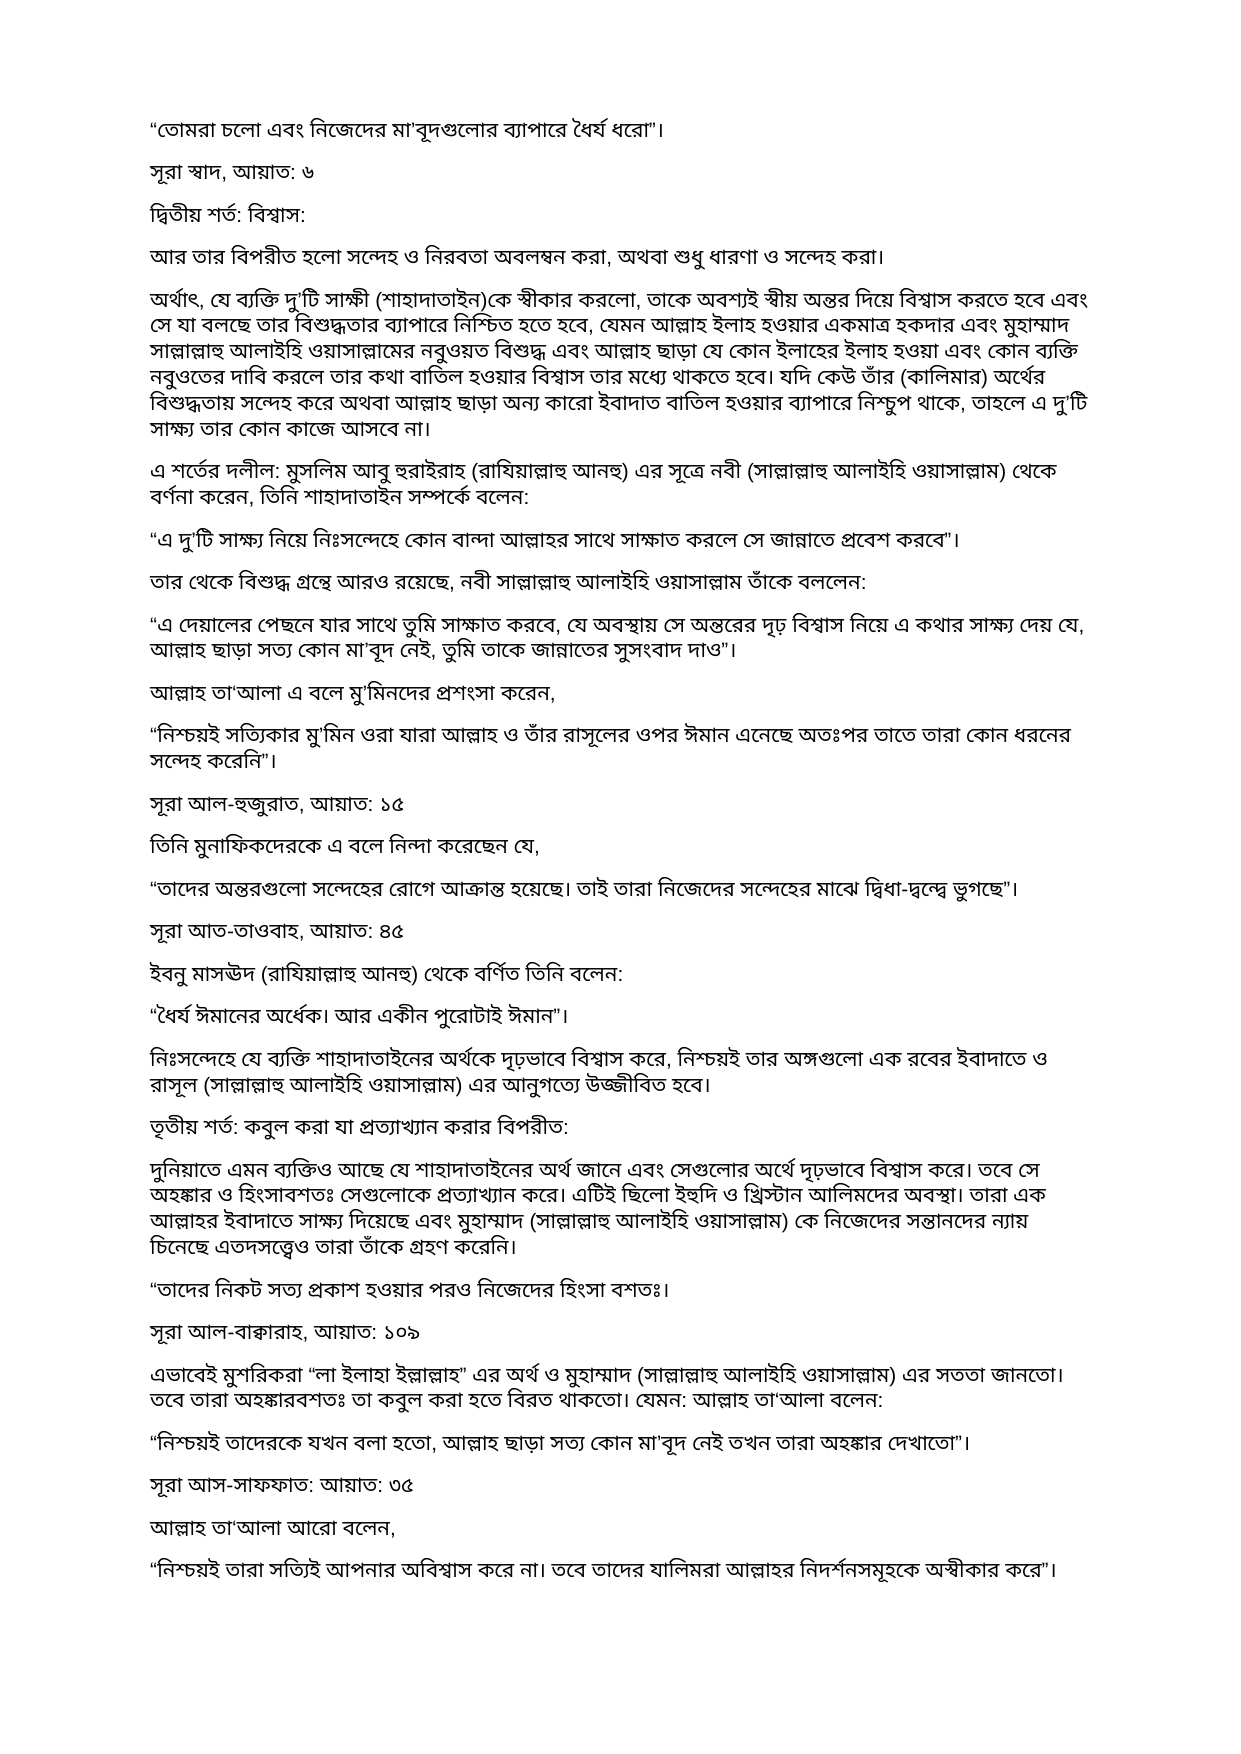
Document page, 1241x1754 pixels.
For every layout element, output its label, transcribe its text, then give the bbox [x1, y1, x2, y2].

text এ শর্তের দলীল: মুসলিম আবু হুরাইরাহ (রাযিয়াল্লাহু আনহু) এর সূত্রে নবী (সাল্লাল্লাহু আলাইহি ওয়াসাল্লাম) থেকে বর্ণনা করেন, তিনি শাহাদাতাইন সম্পর্কে বলেন: [150, 459, 1090, 509]
text সূরা আত-তাওবাহ, আয়াত: ৪৫ [150, 919, 1090, 943]
text দুনিয়াতে এমন ব্যক্তিও আছে যে শাহাদাতাইনের অর্থ জানে এবং সেগুলোর অর্থে দৃঢ়ভাবে বিশ্বাস করে। তবে সে অহঙ্কার ও হিংসাবশতঃ সেগুলোকে প্রত্যাখ্যান করে। এটিই ছিলো ইহুদি ও খ্রিস্টান আলিমদের অবস্থা। তারা এক আল্লাহর ইবাদাতে সাক্ষ্য দিয়েছে এবং মুহাম্মাদ (সাল্লাল্লাহু আলাইহি ওয়াসাল্লাম) কে নিজেদের সন্তানদের ন্যায় চিনেছে এতদসত্ত্বেও তারা তাঁকে গ্রহণ করেনি। [150, 1157, 1090, 1259]
text আল্লাহ তা‘আলা আরো বলেন, [150, 1516, 1090, 1540]
text ইবনু মাসঊদ (রাযিয়াল্লাহু আনহু) থেকে বর্ণিত তিনি বলেন: [151, 962, 1090, 986]
text “তোমরা চলো এবং নিজেদের মা’বূদগুলোর ব্যাপারে ধৈর্য ধরো”। [150, 117, 1090, 141]
text “নিশ্চয়ই তারা সত্যিই আপনার অবিশ্বাস করে না। তবে তাদের যালিমরা আল্লাহর নিদর্শনসমূহকে অস্বীকার করে”। [802, 1558, 1090, 1582]
text সূরা স্বাদ, আয়াত: ৬ [150, 160, 1090, 184]
text তৃতীয় শর্ত: কবুল করা যা প্রত্যাখ্যান করার বিপরীত: [150, 1115, 1090, 1139]
text দ্বিতীয় শর্ত: বিশ্বাস: [150, 202, 1090, 226]
text এভাবেই মুশরিকরা “লা ইলাহা ইল্লাল্লাহ” এর অর্থ ও মুহাম্মাদ (সাল্লাল্লাহু আলাইহি ওয়াসাল্লাম) এর সততা জানতো। তবে তারা অহঙ্কারবশতঃ তা কবুল করা হতে বিরত থাকতো। যেমন: আল্লাহ তা‘আলা বলেন: [150, 1362, 1090, 1412]
text আল্লাহ তা‘আলা এ বলে মু’মিনদের প্রশংসা করেন, [150, 681, 1090, 705]
text “এ দু’টি সাক্ষ্য নিয়ে নিঃসন্দেহে কোন বান্দা আল্লাহর সাথে সাক্ষাত করলে সে জান্নাতে প্রবেশ করবে”। [150, 527, 1090, 551]
text “নিশ্চয়ই তারা সত্যিই আপনার অবিশ্বাস করে না। তবে তাদের যালিমরা আল্লাহর নিদর্শনসমূহকে অস্বীকার করে”। [150, 1558, 880, 1582]
text “ধৈর্য ঈমানের অর্ধেক। আর একীন পুরোটাই ঈমান”। [150, 1004, 1090, 1028]
text সূরা আল-বাক্বারাহ, আয়াত: ১০৯ [150, 1320, 1090, 1344]
text সূরা আল-হুজুরাত, আয়াত: ১৫ [150, 792, 1090, 816]
text অর্থাৎ, যে ব্যক্তি দু’টি সাক্ষী (শাহাদাতাইন)কে স্বীকার করলো, তাকে অবশ্যই স্বীয় অন্তর দিয়ে বিশ্বাস করতে হবে এবং সে যা বলছে তার বিশুদ্ধতার ব্যাপারে নিশ্চিত হতে হবে, যেমন আল্লাহ ইলাহ হওয়ার একমাত্র হকদার এবং মুহাম্মাদ সাল্লাল্লাহু আলাইহি ওয়াসাল্লামের নবুওয়ত বিশুদ্ধ এবং আল্লাহ ছাড়া যে কোন ইলাহের ইলাহ হওয়া এবং কোন ব্যক্তি নবুওতের দাবি করলে তার কথা বাতিল হওয়ার বিশ্বাস তার মধ্যে থাকতে হবে। যদি কেউ তাঁর (কালিমার) অর্থের বিশুদ্ধতায় সন্দেহ করে অথবা আল্লাহ ছাড়া অন্য কারো ইবাদাত বাতিল হওয়ার ব্যাপারে নিশ্চুপ থাকে, তাহলে এ দু’টি সাক্ষ্য তার কোন কাজে আসবে না। [150, 287, 1090, 441]
text “তাদের অন্তরগুলো সন্দেহের রোগে আক্রান্ত হয়েছে। তাই তারা নিজেদের সন্দেহের মাঝে দ্বিধা-দ্বন্দ্বে ভুগছে”। [150, 877, 1090, 901]
text সূরা আস-সাফফাত: আয়াত: ৩৫ [150, 1473, 1090, 1497]
text তার থেকে বিশুদ্ধ গ্রন্থে আরও রয়েছে, নবী সাল্লাল্লাহু আলাইহি ওয়াসাল্লাম তাঁকে বললেন: [150, 570, 1090, 594]
text “নিশ্চয়ই তাদেরকে যখন বলা হতো, আল্লাহ ছাড়া সত্য কোন মা’বূদ নেই তখন তারা অহঙ্কার দেখাতো”। [150, 1431, 1090, 1455]
text নিঃসন্দেহে যে ব্যক্তি শাহাদাতাইনের অর্থকে দৃঢ়ভাবে বিশ্বাস করে, নিশ্চয়ই তার অঙ্গগুলো এক রবের ইবাদাতে ও রাসূল (সাল্লাল্লাহু আলাইহি ওয়াসাল্লাম) এর আনুগত্যে উজ্জীবিত হবে। [150, 1047, 1090, 1096]
text “নিশ্চয়ই সত্যিকার মু’মিন ওরা যারা আল্লাহ ও তাঁর রাসূলের ওপর ঈমান এনেছে অতঃপর তাতে তারা কোন ধরনের সন্দেহ করেনি”। [150, 723, 1090, 773]
text আর তার বিপরীত হলো সন্দেহ ও নিরবতা অবলম্বন করা, অথবা শুধু ধারণা ও সন্দেহ করা। [150, 245, 1090, 269]
text তিনি মুনাফিকদেরকে এ বলে নিন্দা করেছেন যে, [205, 834, 1090, 858]
text “এ দেয়ালের পেছনে যার সাথে তুমি সাক্ষাত করবে, যে অবস্থায় সে অন্তরের দৃঢ় বিশ্বাস নিয়ে এ কথার সাক্ষ্য দেয় যে, আল্লাহ ছাড়া সত্য কোন মা’বূদ নেই, তুমি তাকে জান্নাতের সুসংবাদ দাও”। [150, 612, 1090, 662]
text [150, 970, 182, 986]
text “তাদের নিকট সত্য প্রকাশ হওয়ার পরও নিজেদের হিংসা বশতঃ। [150, 1277, 1090, 1301]
